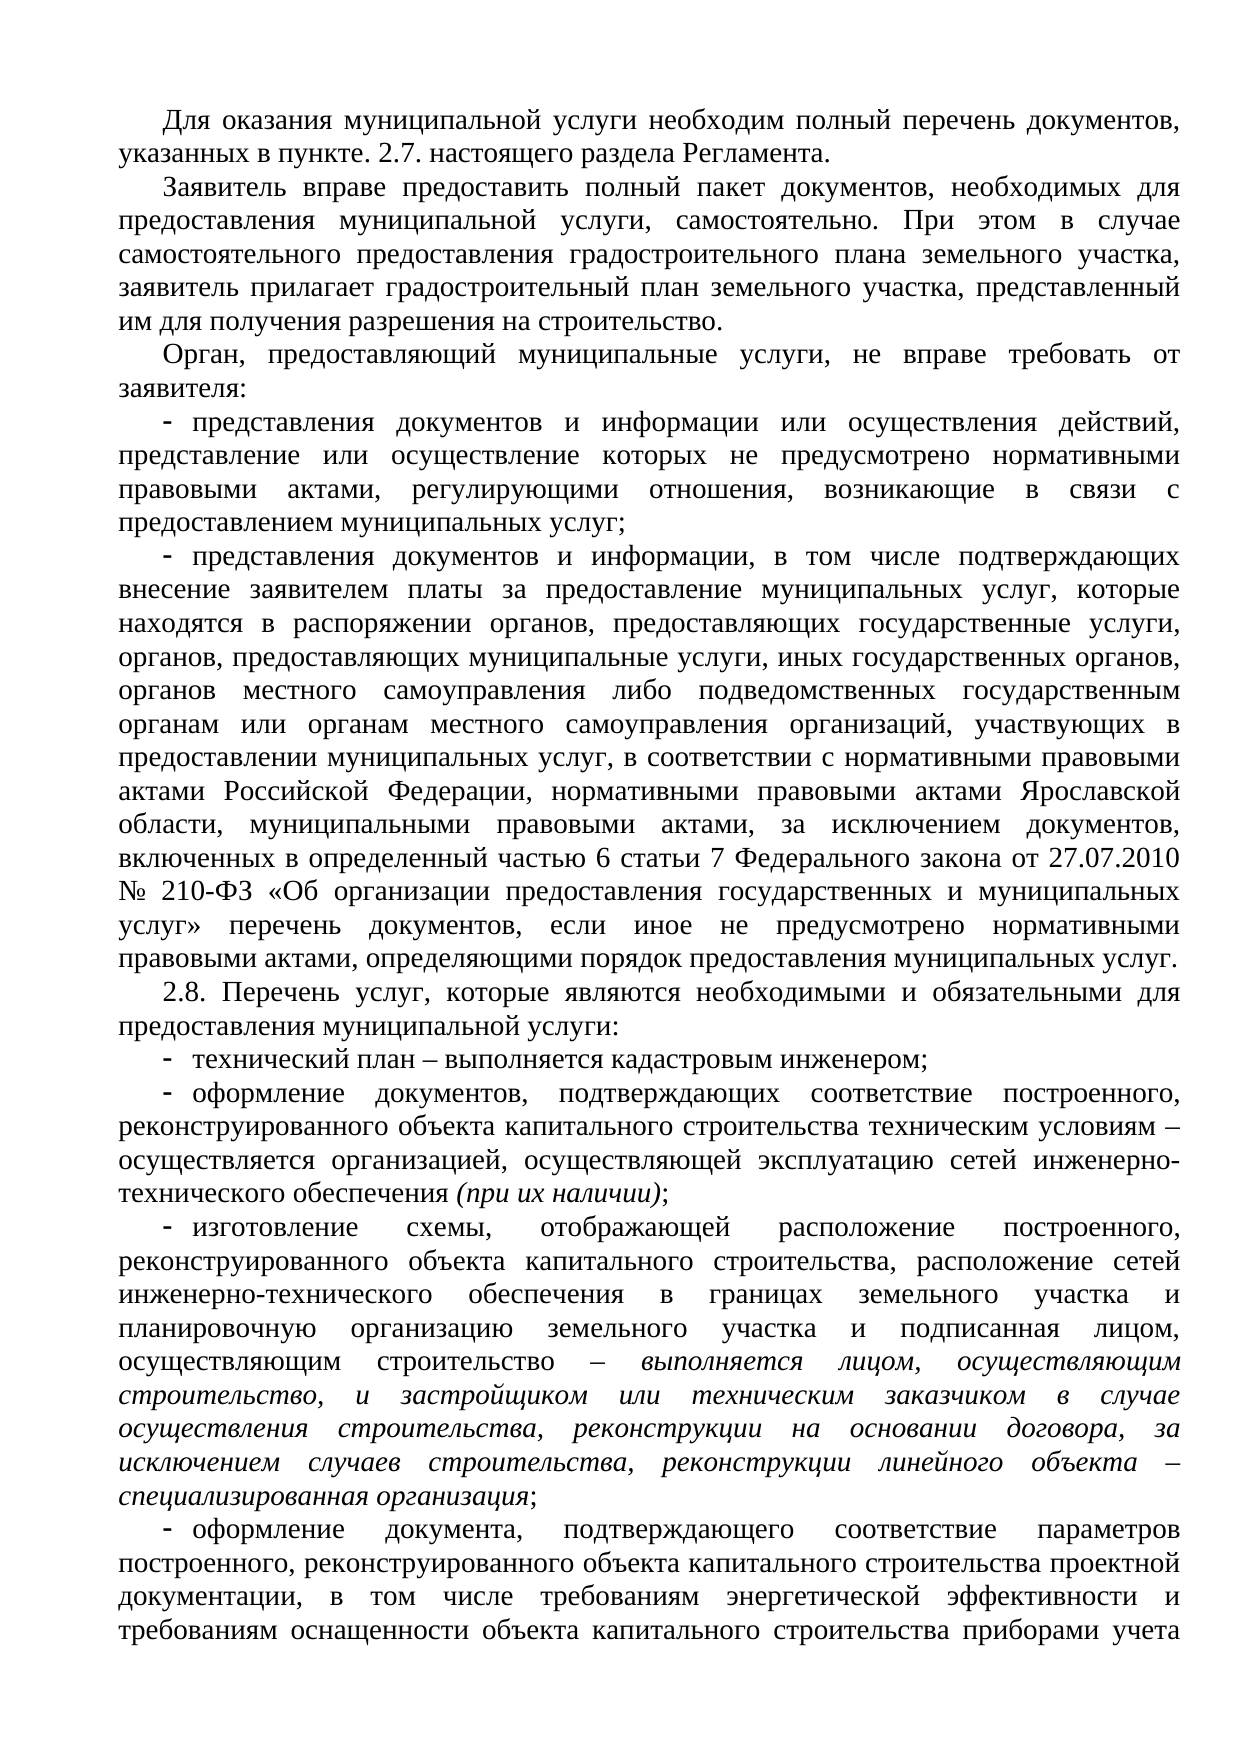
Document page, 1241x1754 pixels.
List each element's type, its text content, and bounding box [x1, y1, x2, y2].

list представления документов и информации, в том числе подтверждающих внесение заявителем платы за предоставление муниципальных услуг, которые находятся в распоряжении органов, предоставляющих государственные услуги, органов, предоставляющих муниципальные услуги, иных государственных органов, органов местного самоуправления либо подведомственных государственным органам или органам местного самоуправления организаций, участвующих в предоставлении муниципальных услуг, в соответствии с нормативными правовыми актами Российской Федерации, нормативными правовыми актами Ярославской области, муниципальными правовыми актами, за исключением документов, включенных в определенный частью 6 статьи 7 Федерального закона от 27.07.2010 № 210-ФЗ «Об организации предоставления государственных и муниципальных услуг» перечень документов, если иное не предусмотрено нормативными правовыми актами, определяющими порядок предоставления муниципальных услуг. [118, 538, 1181, 974]
list технический план – выполняется кадастровым инженером; [162, 1041, 1181, 1075]
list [118, 1511, 1181, 1645]
list оформление документов, подтверждающих соответствие построенного, реконструированного объекта капитального строительства техническим условиям – осуществляется организацией, осуществляющей эксплуатацию сетей инженерно-технического обеспечения (при их наличии); [118, 1075, 1181, 1209]
list представления документов и информации или осуществления действий, представление или осуществление которых не предусмотрено нормативными правовыми актами, регулирующими отношения, возникающие в связи с предоставлением муниципальных услуг; [118, 404, 1181, 538]
text Орган, предоставляющий муниципальные услуги, не вправе требовать от заявителя: [118, 337, 1181, 404]
list изготовление схемы, отображающей расположение построенного, реконструированного объекта капитального строительства, расположение сетей инженерно-технического обеспечения в границах земельного участка и планировочную организацию земельного участка и подписанная лицом, осуществляющим строительство – выполняется лицом, осуществляющим строительство, и застройщиком или техническим заказчиком в случае осуществления строительства, реконструкции на основании договора, за исключением случаев строительства, реконструкции линейного объекта – специализированная организация; [118, 1209, 1181, 1511]
text 2.8. Перечень услуг, которые являются необходимыми и обязательными для предоставления муниципальной услуги: [118, 974, 1181, 1041]
text Для оказания муниципальной услуги необходим полный перечень документов, указанных в пункте. 2.7. настоящего раздела Регламента. [118, 102, 1181, 169]
text Заявитель вправе предоставить полный пакет документов, необходимых для предоставления муниципальной услуги, самостоятельно. При этом в случае самостоятельного предоставления градостроительного плана земельного участка, заявитель прилагает градостроительный план земельного участка, представленный им для получения разрешения на строительство. [118, 169, 1181, 337]
